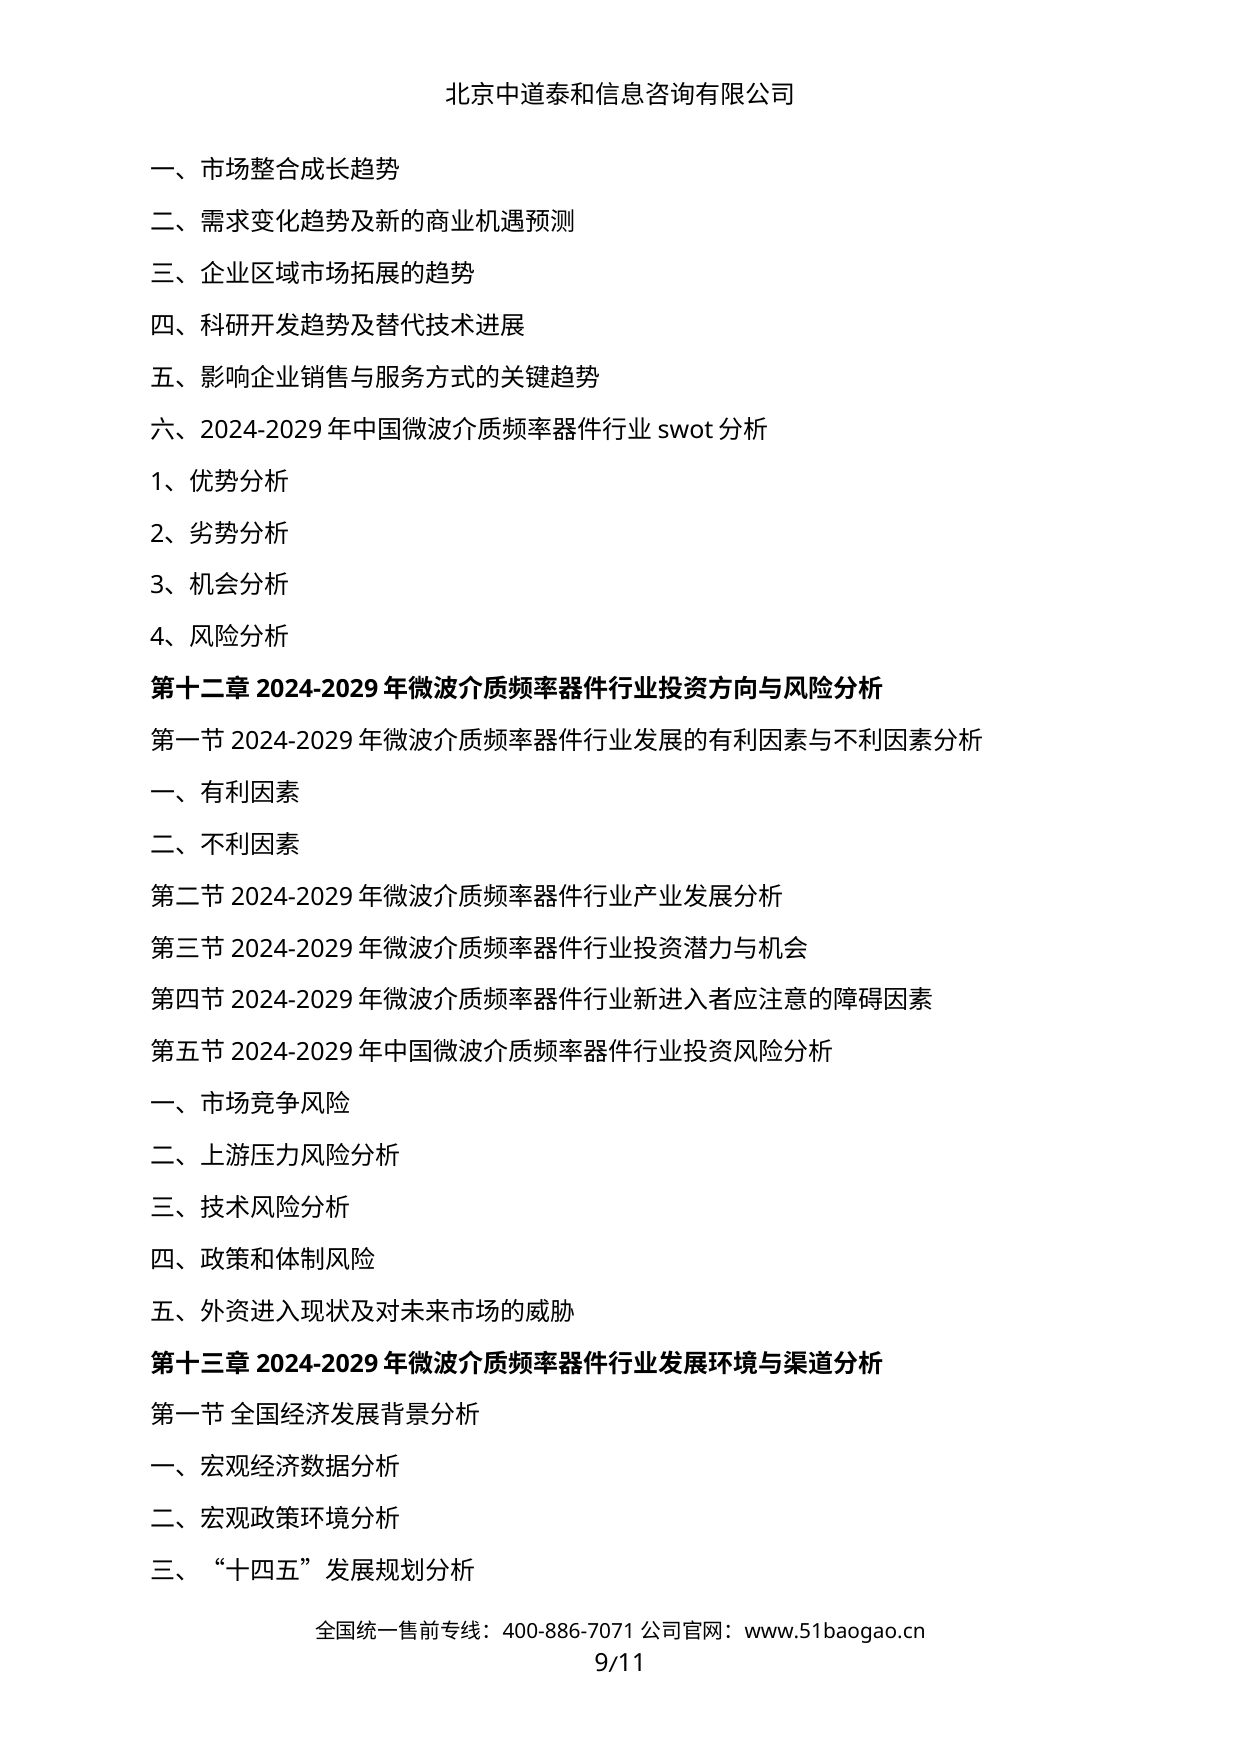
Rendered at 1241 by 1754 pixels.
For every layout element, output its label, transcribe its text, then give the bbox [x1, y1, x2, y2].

text 一、市场整合成长趋势 [150, 150, 1090, 186]
text 第十三章 2024-2029年微波介质频率器件行业发展环境与渠道分析 [150, 1343, 1090, 1379]
text 一、宏观经济数据分析 [150, 1447, 1090, 1483]
text 第五节 2024-2029年中国微波介质频率器件行业投资风险分析 [150, 1032, 1090, 1068]
text 一、市场竞争风险 [150, 1084, 1090, 1120]
text 第四节 2024-2029年微波介质频率器件行业新进入者应注意的障碍因素 [150, 980, 1090, 1016]
text 2、劣势分析 [150, 513, 1090, 549]
text 六、2024-2029年中国微波介质频率器件行业swot分析 [150, 409, 1090, 446]
text 三、企业区域市场拓展的趋势 [150, 254, 1090, 290]
text 第一节 2024-2029年微波介质频率器件行业发展的有利因素与不利因素分析 [150, 721, 1090, 757]
text 1、优势分析 [150, 461, 1090, 497]
text 第二节 2024-2029年微波介质频率器件行业产业发展分析 [150, 876, 1090, 912]
text 二、需求变化趋势及新的商业机遇预测 [150, 202, 1090, 238]
text 3、机会分析 [150, 565, 1090, 601]
text 一、有利因素 [150, 772, 1090, 809]
text 五、外资进入现状及对未来市场的威胁 [150, 1291, 1090, 1327]
text 三、技术风险分析 [150, 1187, 1090, 1224]
text 第一节 全国经济发展背景分析 [150, 1395, 1090, 1431]
text 4、风险分析 [150, 617, 1090, 653]
text 二、不利因素 [150, 824, 1090, 861]
text 第三节 2024-2029年微波介质频率器件行业投资潜力与机会 [150, 928, 1090, 964]
text 三、“十四五”发展规划分析 [150, 1551, 1090, 1587]
text 二、上游压力风险分析 [150, 1136, 1090, 1172]
text 五、影响企业销售与服务方式的关键趋势 [150, 357, 1090, 394]
text 四、科研开发趋势及替代技术进展 [150, 306, 1090, 342]
text 二、宏观政策环境分析 [150, 1499, 1090, 1535]
text 四、政策和体制风险 [150, 1239, 1090, 1276]
text 第十二章 2024-2029年微波介质频率器件行业投资方向与风险分析 [150, 669, 1090, 705]
